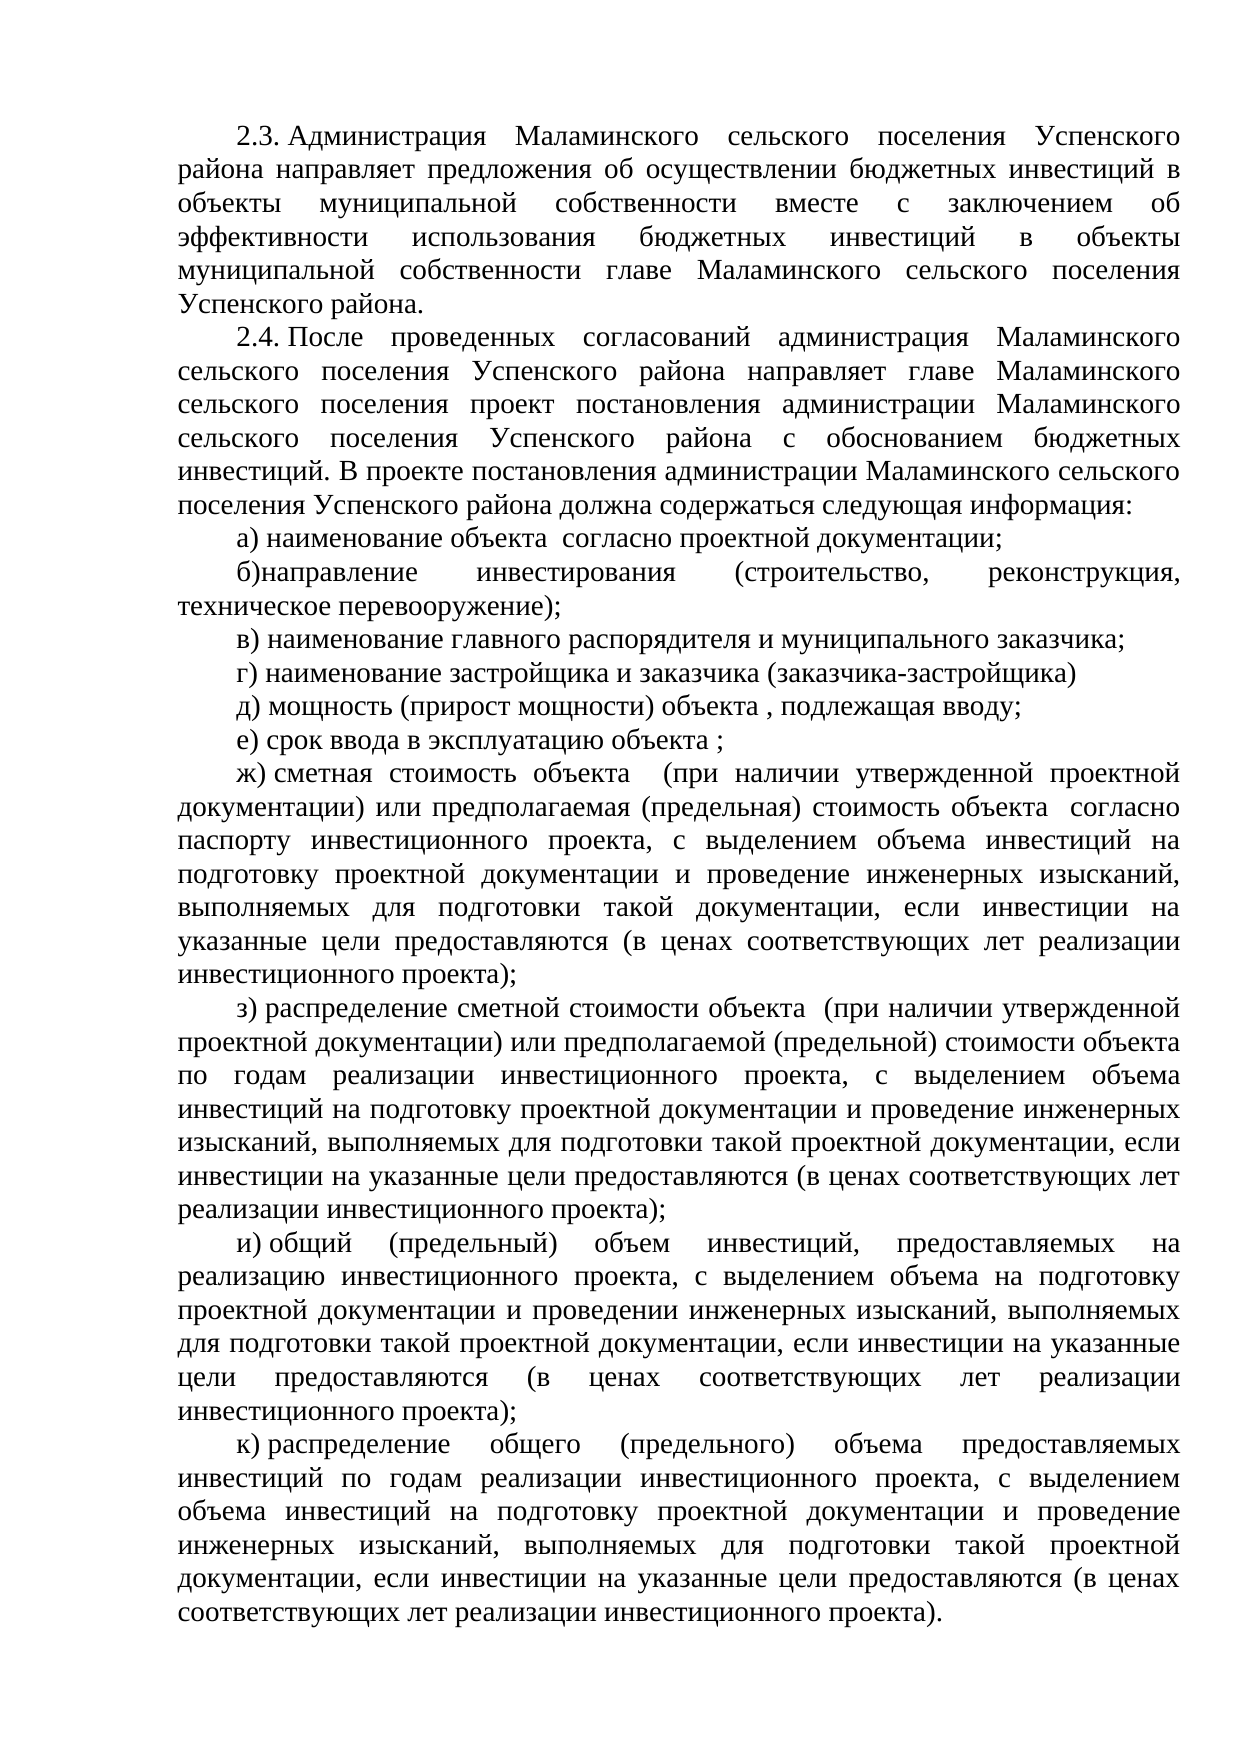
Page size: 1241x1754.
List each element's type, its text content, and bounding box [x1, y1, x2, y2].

text г) наименование застройщика и заказчика (заказчика-застройщика) [177, 655, 1181, 688]
text е) срок ввода в эксплуатацию объекта ; [177, 722, 1181, 755]
text 2.4. После проведенных согласований администрация Маламинского сельского поселения Успенского района направляет главе Маламинского сельского поселения проект постановления администрации Маламинского сельского поселения Успенского района с обоснованием бюджетных инвестиций. В проекте постановления администрации Маламинского сельского поселения Успенского района должна содержаться следующая информация: [177, 319, 1181, 521]
text и) общий (предельный) объем инвестиций, предоставляемых на реализацию инвестиционного проекта, с выделением объема на подготовку проектной документации и проведении инженерных изысканий, выполняемых для подготовки такой проектной документации, если инвестиции на указанные цели предоставляются (в ценах соответствующих лет реализации инвестиционного проекта); [177, 1225, 1181, 1426]
text з) распределение сметной стоимости объекта (при наличии утвержденной проектной документации) или предполагаемой (предельной) стоимости объекта по годам реализации инвестиционного проекта, с выделением объема инвестиций на подготовку проектной документации и проведение инженерных изысканий, выполняемых для подготовки такой проектной документации, если инвестиции на указанные цели предоставляются (в ценах соответствующих лет реализации инвестиционного проекта); [177, 990, 1181, 1225]
text ж) сметная стоимость объекта (при наличии утвержденной проектной документации) или предполагаемая (предельная) стоимость объекта согласно паспорту инвестиционного проекта, с выделением объема инвестиций на подготовку проектной документации и проведение инженерных изысканий, выполняемых для подготовки такой документации, если инвестиции на указанные цели предоставляются (в ценах соответствующих лет реализации инвестиционного проекта); [177, 755, 1181, 990]
text б)направление инвестирования (строительство, реконструкция, техническое перевооружение); [177, 554, 1181, 621]
text 2.3. Администрация Маламинского сельского поселения Успенского района направляет предложения об осуществлении бюджетных инвестиций в объекты муниципальной собственности вместе с заключением об эффективности использования бюджетных инвестиций в объекты муниципальной собственности главе Маламинского сельского поселения Успенского района. [177, 118, 1181, 319]
text а) наименование объекта согласно проектной документации; [177, 521, 1181, 554]
text к) распределение общего (предельного) объема предоставляемых инвестиций по годам реализации инвестиционного проекта, с выделением объема инвестиций на подготовку проектной документации и проведение инженерных изысканий, выполняемых для подготовки такой проектной документации, если инвестиции на указанные цели предоставляются (в ценах соответствующих лет реализации инвестиционного проекта). [177, 1426, 1181, 1627]
text в) наименование главного распорядителя и муниципального заказчика; [177, 621, 1181, 655]
text д) мощность (прирост мощности) объекта , подлежащая вводу; [177, 688, 1181, 722]
